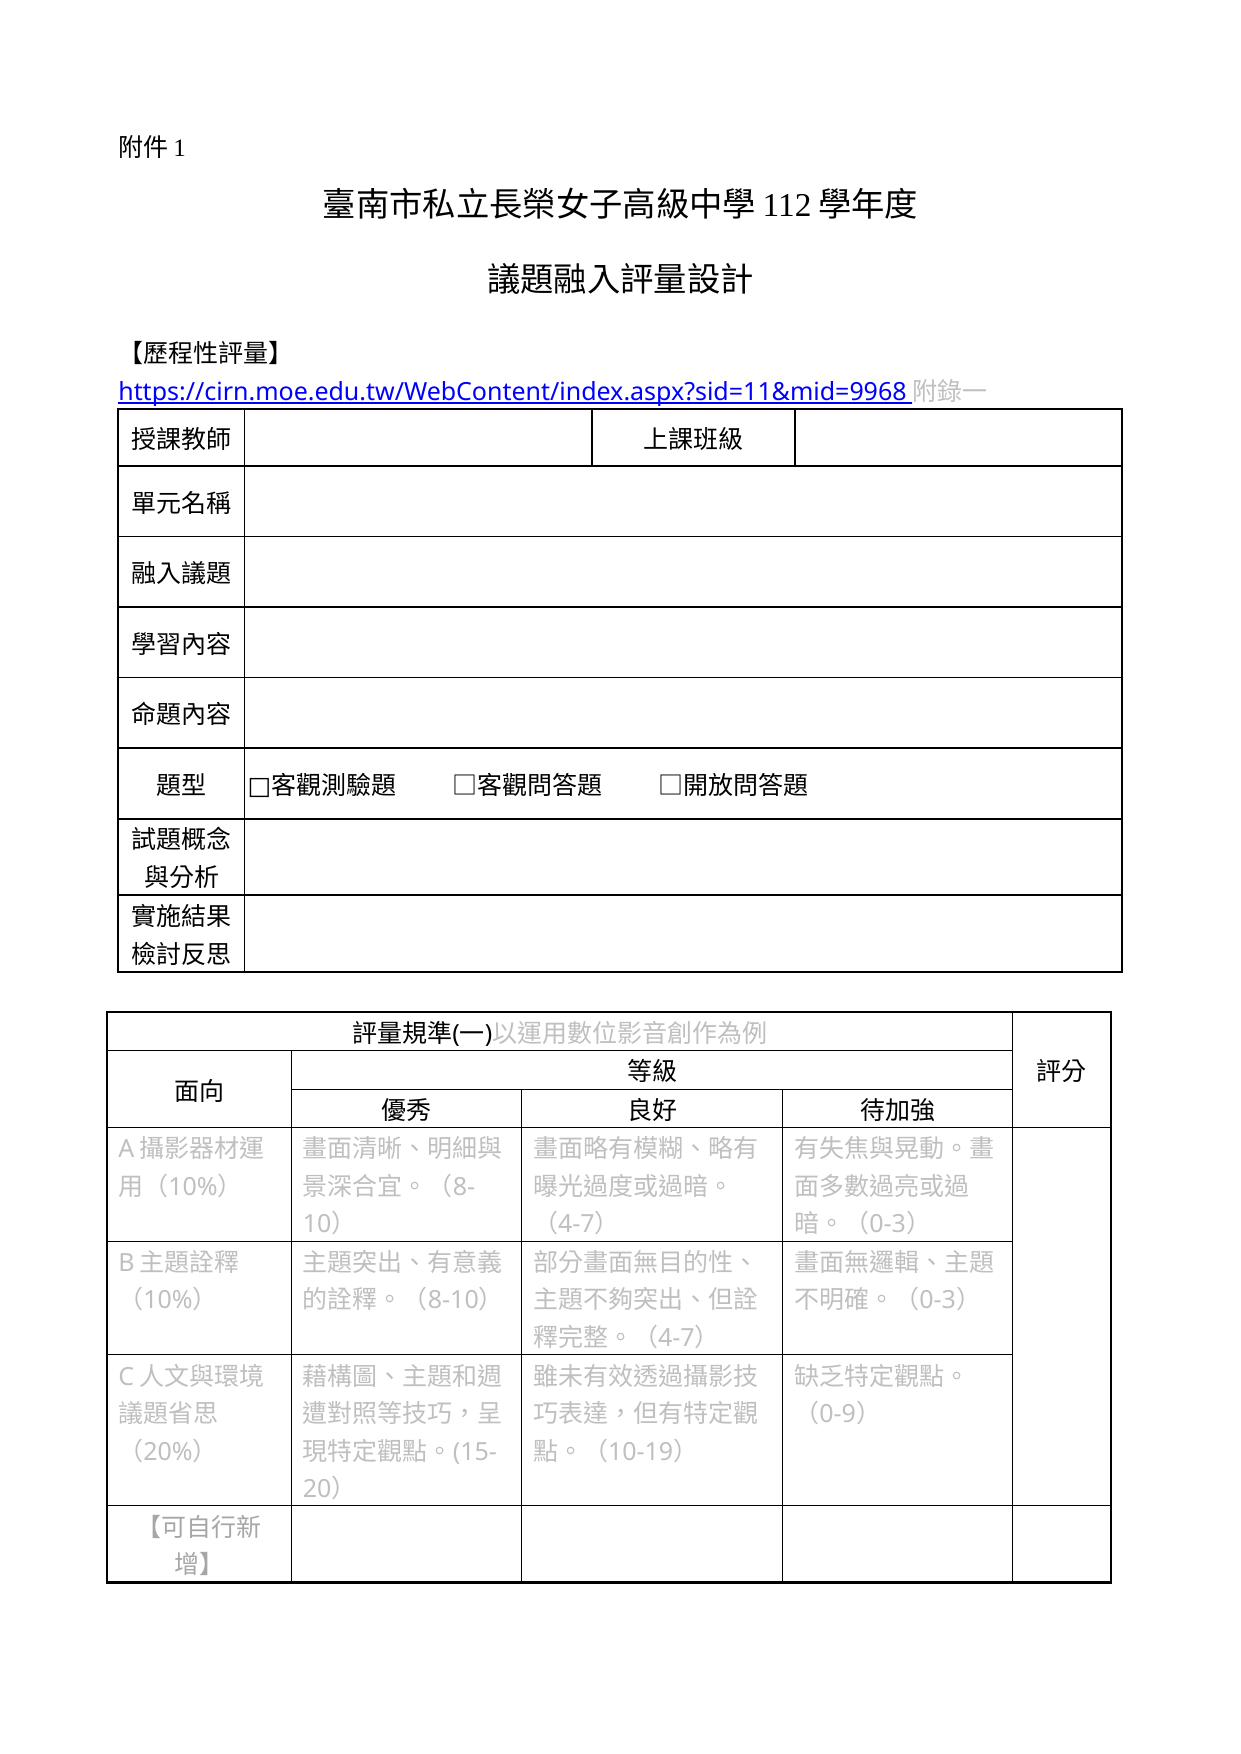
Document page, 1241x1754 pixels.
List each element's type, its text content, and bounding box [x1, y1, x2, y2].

text https://cirn.moe.edu.tw/WebContent/index.aspx?sid=11&mid=9968附錄一 [118, 371, 1122, 408]
table_cell [245, 896, 1121, 971]
table_cell 部分畫面無目的性、主題不夠突出、但詮釋完整。（4-7） [522, 1242, 782, 1354]
text 【歷程性評量】 [118, 333, 1122, 371]
table_cell 學習內容 [119, 608, 244, 677]
table_header [796, 410, 1121, 465]
table_cell [522, 1506, 782, 1581]
table_cell [245, 467, 1121, 536]
text 附件1 [118, 127, 1122, 164]
table_header 評分 [1013, 1013, 1110, 1127]
table_cell [245, 678, 1121, 747]
table_cell [245, 537, 1121, 606]
table_cell □客觀測驗題 □客觀問答題 □開放問答題 [245, 749, 1121, 818]
table_header 上課班級 [593, 410, 794, 465]
table_cell [292, 1506, 521, 1581]
table_cell 雖未有效透過攝影技巧表達，但有特定觀點。（10-19） [522, 1355, 782, 1505]
table_cell 命題內容 [119, 678, 244, 747]
table_cell 畫面清晰、明細與景深合宜。（8-10） [292, 1128, 521, 1241]
table_header 評量規準(一)以運用數位影音創作為例 [108, 1013, 1012, 1050]
table_cell B主題詮釋 （10%） [108, 1242, 291, 1354]
table_cell 題型 [119, 749, 244, 818]
table_cell [1013, 1506, 1110, 1581]
table_cell 優秀 [292, 1090, 521, 1127]
table_cell 良好 [522, 1090, 782, 1127]
table_cell [245, 820, 1121, 894]
table_cell 【可自行新增】 [108, 1506, 291, 1581]
table_cell 融入議題 [119, 537, 244, 606]
table_cell 待加強 [783, 1090, 1012, 1127]
table_cell A攝影器材運用（10%） [108, 1128, 291, 1241]
table_cell [245, 608, 1121, 677]
table_cell 實施結果檢討反思 [119, 896, 244, 971]
table_cell 面向 [108, 1051, 291, 1127]
table_cell 有失焦與晃動。畫面多數過亮或過暗。（0-3） [783, 1128, 1012, 1241]
table_cell 試題概念與分析 [119, 820, 244, 894]
table_cell 畫面略有模糊、略有曝光過度或過暗。（4-7） [522, 1128, 782, 1241]
table_header [245, 410, 591, 465]
table_cell 缺乏特定觀點。（0-9） [783, 1355, 1012, 1505]
text 臺南市私立長榮女子高級中學112學年度 [118, 164, 1122, 239]
table_cell 等級 [292, 1051, 1012, 1089]
table_cell 藉構圖、主題和週遭對照等技巧，呈現特定觀點。(15-20） [292, 1355, 521, 1505]
table_cell [1013, 1128, 1110, 1505]
table_cell C人文與環境議題省思（20%） [108, 1355, 291, 1505]
table_cell 主題突出、有意義的詮釋。（8-10） [292, 1242, 521, 1354]
text 議題融入評量設計 [118, 239, 1122, 314]
table_header 授課教師 [119, 410, 244, 465]
table_cell 單元名稱 [119, 467, 244, 536]
table_cell [783, 1506, 1012, 1581]
table_cell 畫面無邏輯、主題不明確。（0-3） [783, 1242, 1012, 1354]
